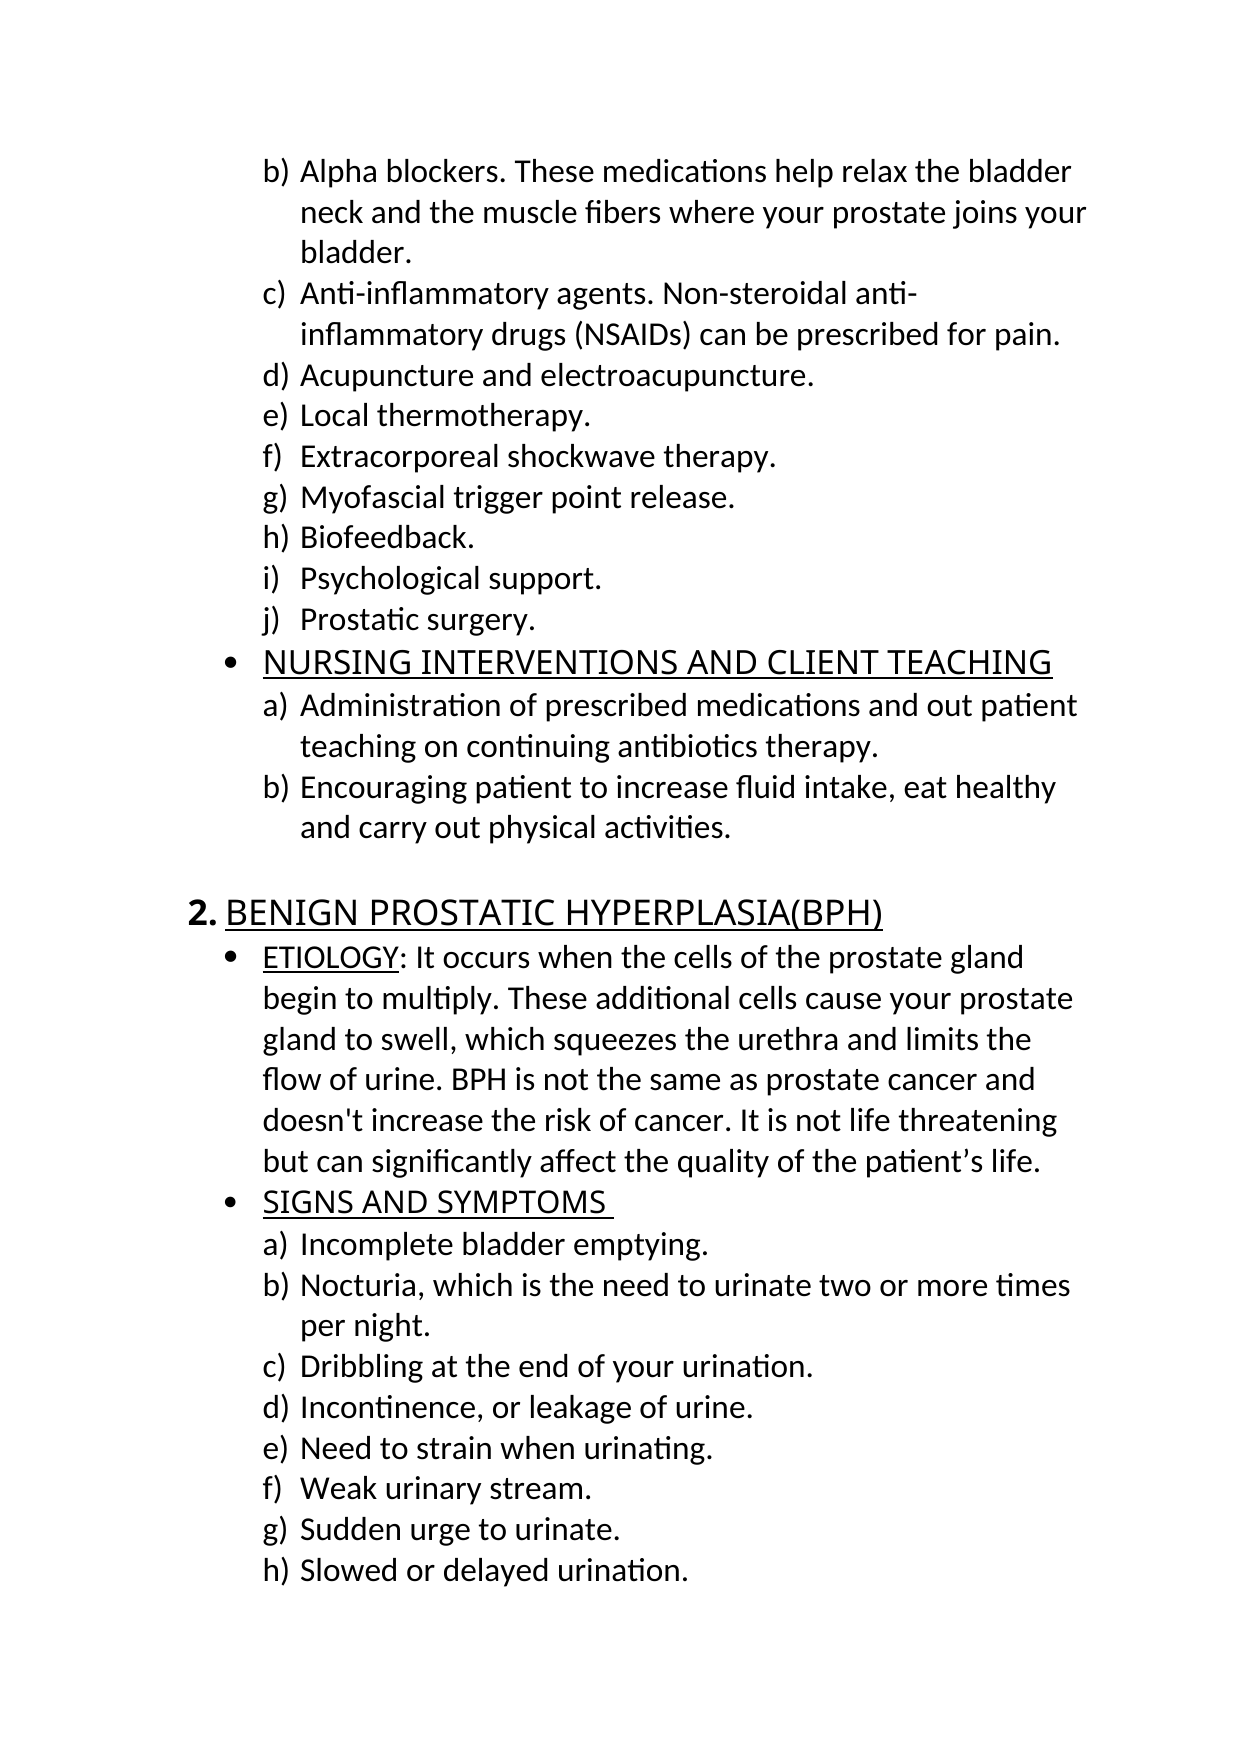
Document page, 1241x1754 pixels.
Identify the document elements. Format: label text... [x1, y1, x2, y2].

list SIGNS AND SYMPTOMS [225, 1180, 1090, 1223]
list Encouraging patient to increase fluid intake, eat healthy and carry out physical activities. [262, 766, 1090, 847]
list Prostatic surgery. [262, 598, 1090, 639]
list Dribbling at the end of your urination. [262, 1345, 1090, 1386]
list BENIGN PROSTATIC HYPERPLASIA(BPH) [187, 888, 1090, 936]
list Weak urinary stream. [262, 1467, 1090, 1508]
list Myofascial trigger point release. [262, 476, 1090, 517]
list Biofeedback. [262, 517, 1090, 557]
list Anti-inflammatory agents. Non-steroidal anti-inflammatory drugs (NSAIDs) can be prescribed for pain. [262, 272, 1090, 354]
list Extracorporeal shockwave therapy. [262, 435, 1090, 476]
list Nocturia, which is the need to urinate two or more times per night. [262, 1264, 1090, 1345]
list Incomplete bladder emptying. [262, 1223, 1090, 1264]
list Slowed or delayed urination. [262, 1549, 1090, 1589]
list Local thermotherapy. [262, 394, 1090, 435]
list Administration of prescribed medications and out patient teaching on continuing antibiotics therapy. [262, 684, 1090, 766]
list Sudden urge to urinate. [262, 1508, 1090, 1549]
list NURSING INTERVENTIONS AND CLIENT TEACHING [225, 639, 1090, 684]
list Acupuncture and electroacupuncture. [262, 354, 1090, 394]
list Alpha blockers. These medications help relax the bladder neck and the muscle fibers where your prostate joins your bladder. [262, 150, 1090, 272]
list Psychological support. [262, 557, 1090, 598]
list Need to strain when urinating. [262, 1427, 1090, 1467]
list ETIOLOGY: It occurs when the cells of the prostate gland begin to multiply. These additional cells cause your prostate gland to swell, which squeezes the urethra and limits the flow of urine. BPH is not the same as prostate cancer and doesn't increase the risk of cancer. It is not life threatening but can significantly affect the quality of the patient’s life. [225, 936, 1090, 1180]
list Incontinence, or leakage of urine. [262, 1386, 1090, 1427]
